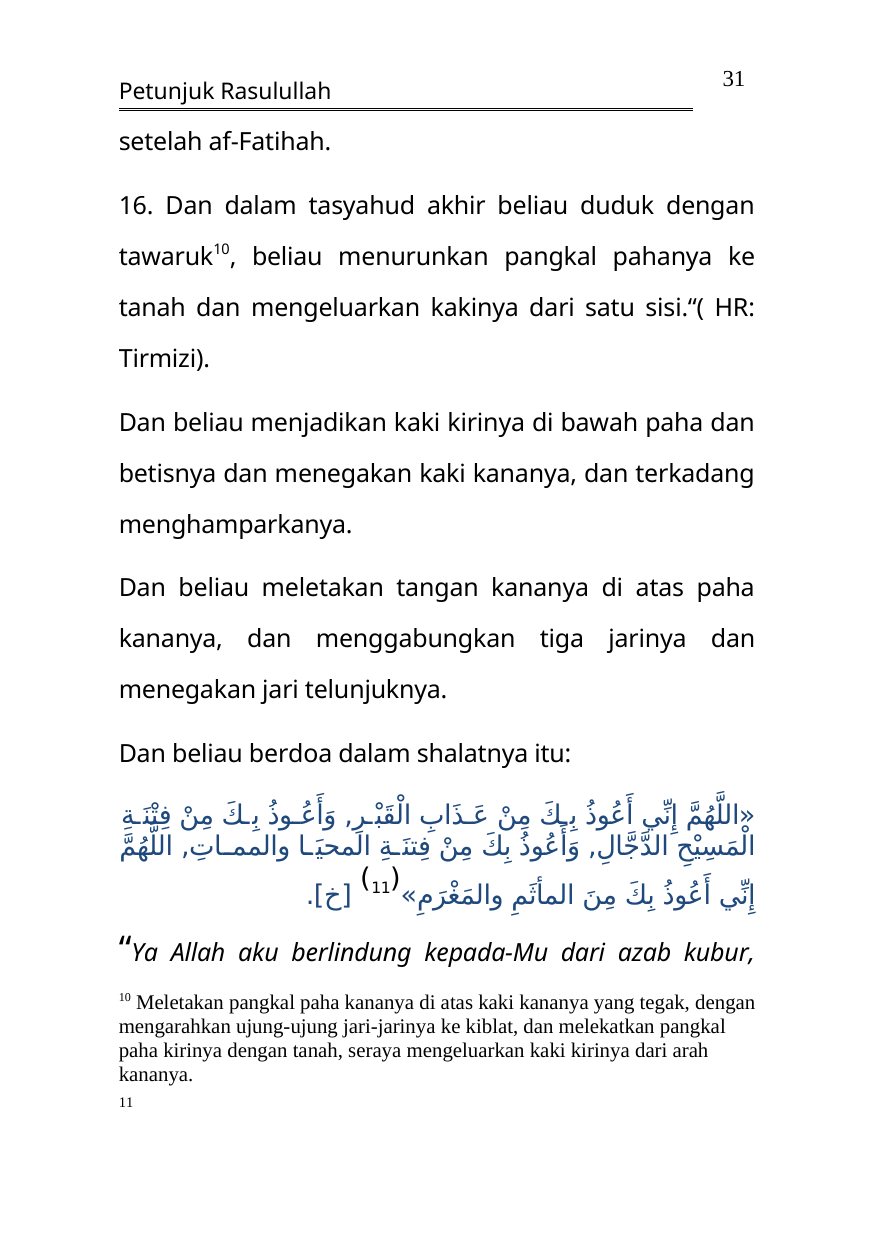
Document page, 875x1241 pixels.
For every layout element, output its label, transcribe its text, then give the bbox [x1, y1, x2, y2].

text 16. Dan dalam tasyahud akhir beliau duduk dengan tawaruk, beliau menurunkan pangkal pahanya ke tanah dan mengeluarkan kakinya dari satu sisi.“( HR: Tirmizi). [118, 187, 756, 375]
text Dan beliau meletakan tangan kananya di atas paha kananya, dan menggabungkan tiga jarinya dan menegakan jari telunjuknya. [118, 570, 756, 706]
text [118, 124, 756, 158]
text «اللَّهُمَّ إِنِّي أَعُوذُ بِكَ مِنْ عَذَابِ الْقَبْرِ, وَأَعُوذُ بِكَ مِنْ فِتْنَةِ الْمَسِيْحِ الدَّجَّالِ, وَأَعُوذُ بِكَ مِنْ فِتنَةِ المحيَا والمماتِ, اللَّهُمَّ إِنِّي أَعُوذُ بِكَ مِنَ المأثَمِ والمَغْرَمِ»() [خ]. [118, 799, 756, 911]
text Dan beliau menjadikan kaki kirinya di bawah paha dan betisnya dan menegakan kaki kananya, dan terkadang menghamparkanya. [118, 404, 756, 540]
text Dan beliau berdoa dalam shalatnya itu: [118, 735, 756, 769]
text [118, 923, 756, 971]
